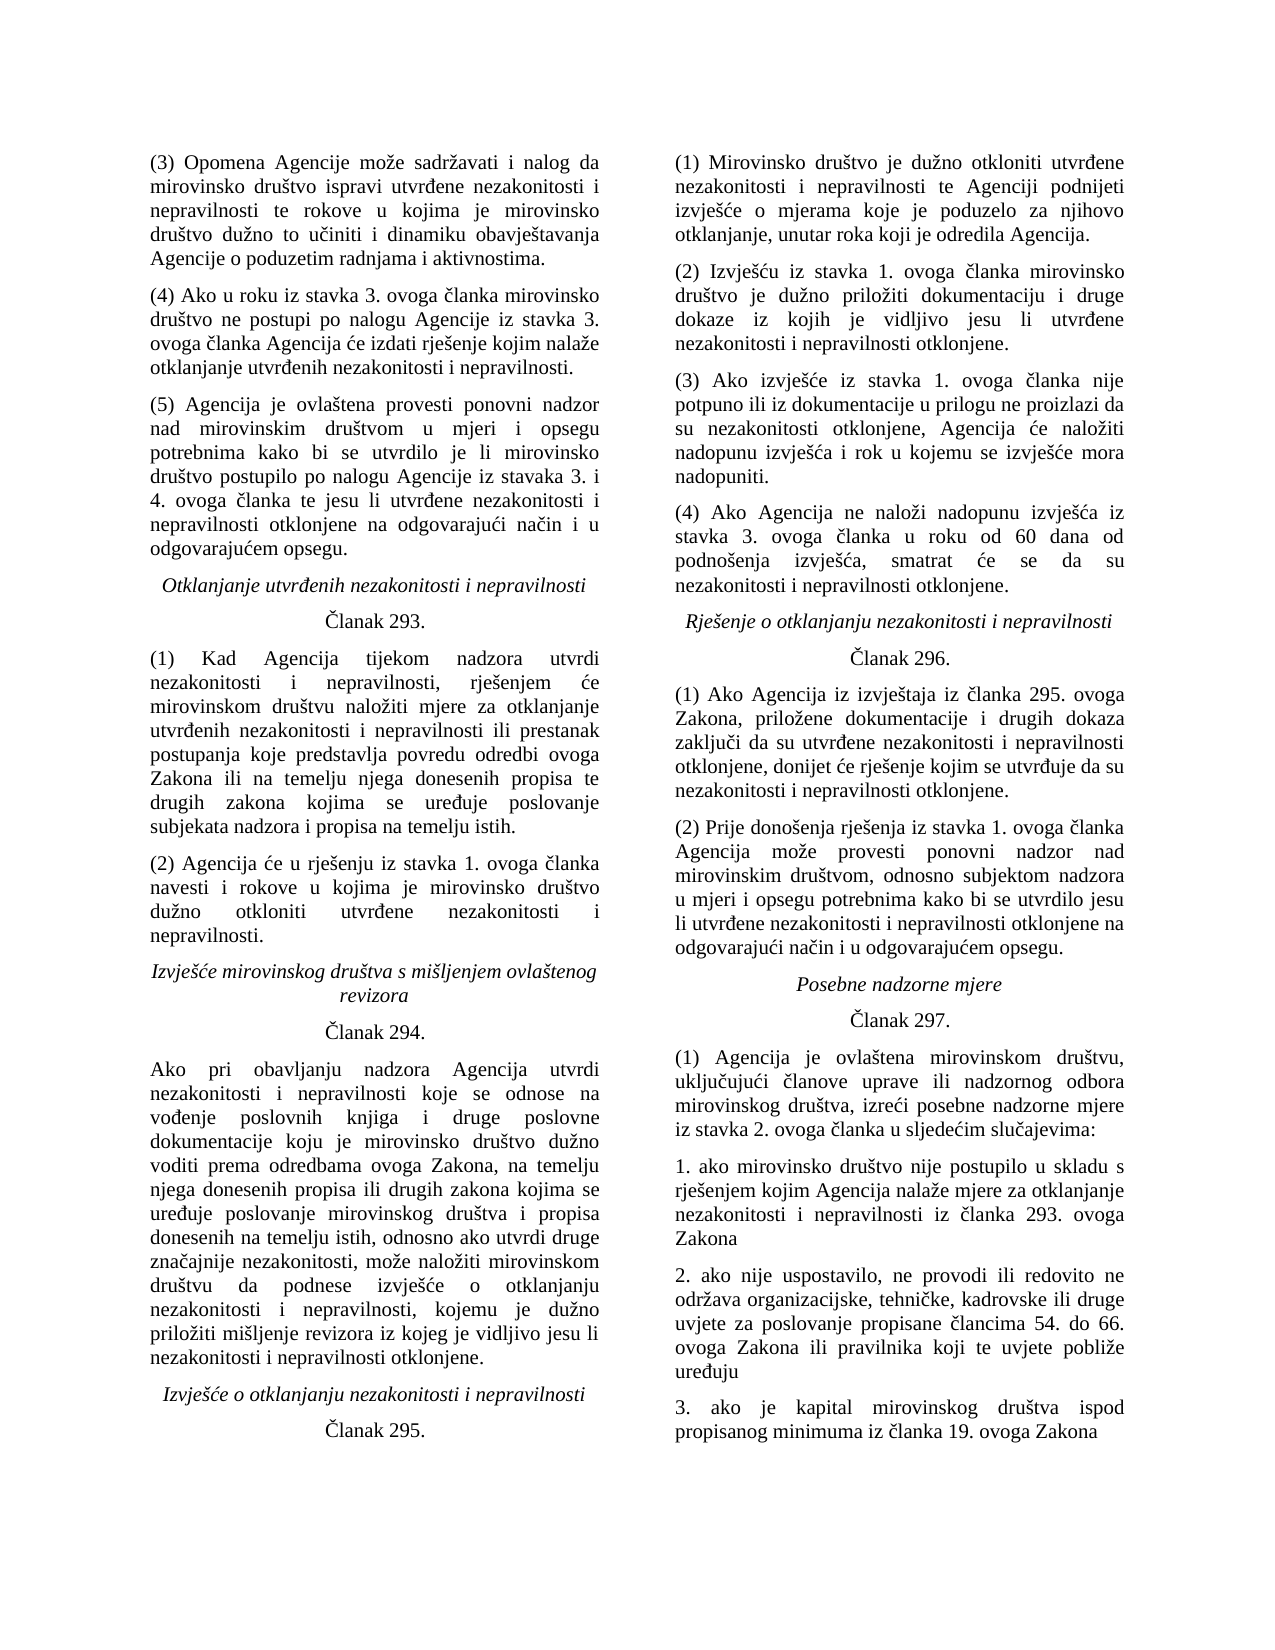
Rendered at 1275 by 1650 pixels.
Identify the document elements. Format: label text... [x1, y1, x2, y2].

text (4) Ako u roku iz stavka 3. ovoga članka mirovinsko društvo ne postupi po nalogu Agencije iz stavka 3. ovoga članka Agencija će izdati rješenje kojim nalaže otklanjanje utvrđenih nezakonitosti i nepravilnosti. [150, 283, 600, 379]
text (2) Prije donošenja rješenja iz stavka 1. ovoga članka Agencija može provesti ponovni nadzor nad mirovinskim društvom, odnosno subjektom nadzora u mjeri i opsegu potrebnima kako bi se utvrdilo jesu li utvrđene nezakonitosti i nepravilnosti otklonjene na odgovarajući način i u odgovarajućem opsegu. [675, 815, 1125, 959]
text Članak 294. [150, 1020, 600, 1044]
text Članak 297. [675, 1008, 1125, 1032]
text (1) Kad Agencija tijekom nadzora utvrdi nezakonitosti i nepravilnosti, rješenjem će mirovinskom društvu naložiti mjere za otklanjanje utvrđenih nezakonitosti i nepravilnosti ili prestanak postupanja koje predstavlja povredu odredbi ovoga Zakona ili na temelju njega donesenih propisa te drugih zakona kojima se uređuje poslovanje subjekata nadzora i propisa na temelju istih. [150, 646, 600, 838]
text (2) Izvješću iz stavka 1. ovoga članka mirovinsko društvo je dužno priložiti dokumentaciju i druge dokaze iz kojih je vidljivo jesu li utvrđene nezakonitosti i nepravilnosti otklonjene. [675, 259, 1125, 355]
text (3) Opomena Agencije može sadržavati i nalog da mirovinsko društvo ispravi utvrđene nezakonitosti i nepravilnosti te rokove u kojima je mirovinsko društvo dužno to učiniti i dinamiku obavještavanja Agencije o poduzetim radnjama i aktivnostima. [150, 150, 600, 270]
text Posebne nadzorne mjere [675, 972, 1125, 996]
text (2) Agencija će u rješenju iz stavka 1. ovoga članka navesti i rokove u kojima je mirovinsko društvo dužno otkloniti utvrđene nezakonitosti i nepravilnosti. [150, 851, 600, 947]
text Članak 296. [675, 646, 1125, 670]
text Ako pri obavljanju nadzora Agencija utvrdi nezakonitosti i nepravilnosti koje se odnose na vođenje poslovnih knjiga i druge poslovne dokumentacije koju je mirovinsko društvo dužno voditi prema odredbama ovoga Zakona, na temelju njega donesenih propisa ili drugih zakona kojima se uređuje poslovanje mirovinskog društva i propisa donesenih na temelju istih, odnosno ako utvrdi druge značajnije nezakonitosti, može naložiti mirovinskom društvu da podnese izvješće o otklanjanju nezakonitosti i nepravilnosti, kojemu je dužno priložiti mišljenje revizora iz kojeg je vidljivo jesu li nezakonitosti i nepravilnosti otklonjene. [150, 1057, 600, 1369]
text 3. ako je kapital mirovinskog društva ispod propisanog minimuma iz članka 19. ovoga Zakona [675, 1395, 1125, 1443]
text (4) Ako Agencija ne naloži nadopunu izvješća iz stavka 3. ovoga članka u roku od 60 dana od podnošenja izvješća, smatrat će se da su nezakonitosti i nepravilnosti otklonjene. [675, 500, 1125, 597]
text 1. ako mirovinsko društvo nije postupilo u skladu s rješenjem kojim Agencija nalaže mjere za otklanjanje nezakonitosti i nepravilnosti iz članka 293. ovoga Zakona [675, 1154, 1125, 1250]
text Izvješće o otklanjanju nezakonitosti i nepravilnosti [150, 1382, 600, 1406]
text Otklanjanje utvrđenih nezakonitosti i nepravilnosti [150, 572, 600, 597]
text (1) Agencija je ovlaštena mirovinskom društvu, uključujući članove uprave ili nadzornog odbora mirovinskog društva, izreći posebne nadzorne mjere iz stavka 2. ovoga članka u sljedećim slučajevima: [675, 1045, 1125, 1141]
text Članak 293. [150, 609, 600, 633]
text Rješenje o otklanjanju nezakonitosti i nepravilnosti [675, 609, 1125, 633]
text (1) Ako Agencija iz izvještaja iz članka 295. ovoga Zakona, priložene dokumentacije i drugih dokaza zaključi da su utvrđene nezakonitosti i nepravilnosti otklonjene, donijet će rješenje kojim se utvrđuje da su nezakonitosti i nepravilnosti otklonjene. [675, 682, 1125, 802]
text Izvješće mirovinskog društva s mišljenjem ovlaštenog revizora [150, 959, 600, 1007]
text 2. ako nije uspostavilo, ne provodi ili redovito ne održava organizacijske, tehničke, kadrovske ili druge uvjete za poslovanje propisane člancima 54. do 66. ovoga Zakona ili pravilnika koji te uvjete pobliže uređuju [675, 1262, 1125, 1383]
text (3) Ako izvješće iz stavka 1. ovoga članka nije potpuno ili iz dokumentacije u prilogu ne proizlazi da su nezakonitosti otklonjene, Agencija će naložiti nadopunu izvješća i rok u kojemu se izvješće mora nadopuniti. [675, 367, 1125, 488]
text Članak 295. [150, 1418, 600, 1442]
text (1) Mirovinsko društvo je dužno otkloniti utvrđene nezakonitosti i nepravilnosti te Agenciji podnijeti izvješće o mjerama koje je poduzelo za njihovo otklanjanje, unutar roka koji je odredila Agencija. [675, 150, 1125, 246]
text (5) Agencija je ovlaštena provesti ponovni nadzor nad mirovinskim društvom u mjeri i opsegu potrebnima kako bi se utvrdilo je li mirovinsko društvo postupilo po nalogu Agencije iz stavaka 3. i 4. ovoga članka te jesu li utvrđene nezakonitosti i nepravilnosti otklonjene na odgovarajući način i u odgovarajućem opsegu. [150, 392, 600, 560]
